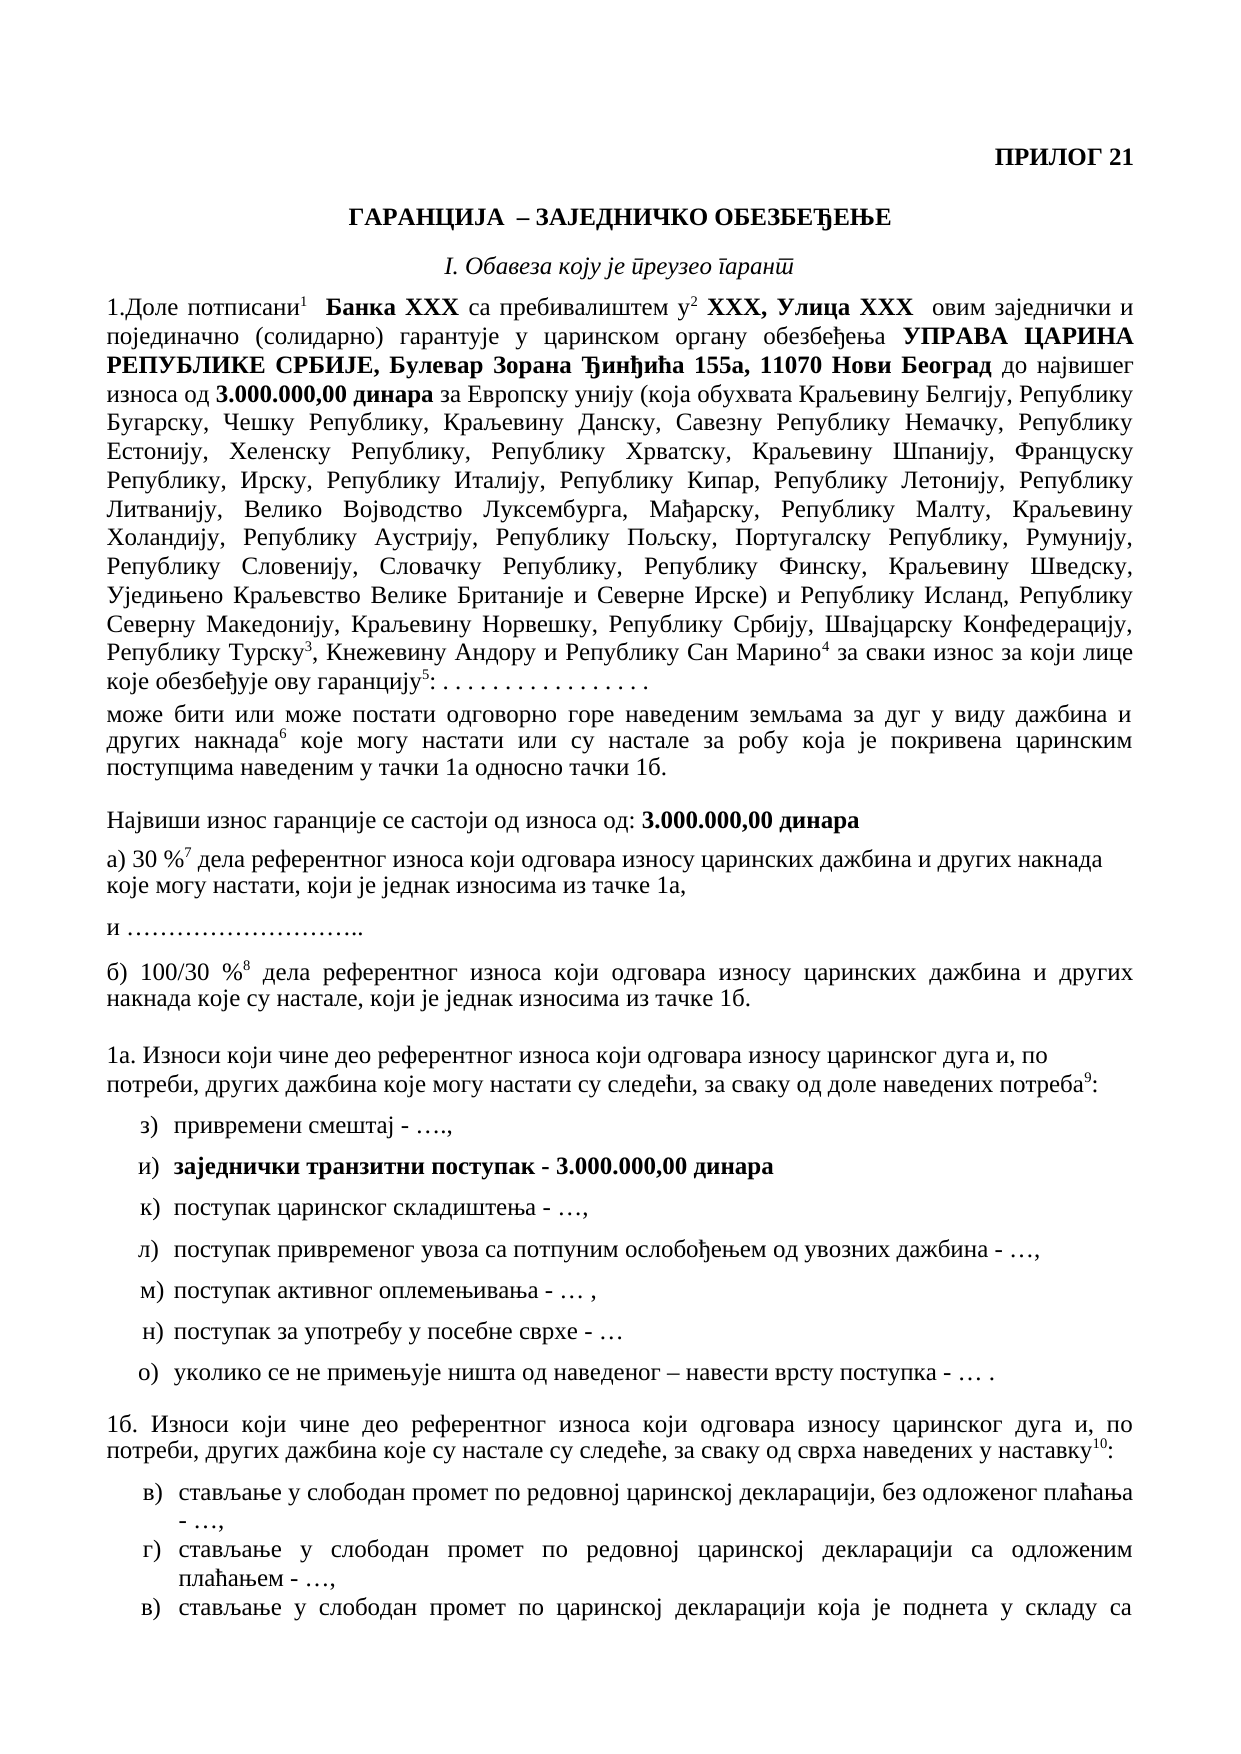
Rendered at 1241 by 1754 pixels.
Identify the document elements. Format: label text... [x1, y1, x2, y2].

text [141, 1592, 1134, 1620]
list привремени смештај - …., [140, 1110, 1134, 1139]
text I. Обавеза коју је преузео гарант [106, 251, 1134, 280]
text б) 100/30 %8 дела референтног износа који одговара износу царинских дажбина и других накнада које су настале, који је једнак износима из тачке 1б. [106, 959, 1134, 1012]
list заједнички транзитни поступак - 3.000.000,00 динара [138, 1151, 1134, 1180]
text 1а. Износи који чине део референтног износа који одговара износу царинског дуга и, по потреби, других дажбина које могу настати су следећи, за сваку од доле наведених потреба9: [106, 1041, 1134, 1097]
text 1.Доле потписани1 Банка XXX са пребивалиштем у2 XXX, Улица XXX овим заједнички и појединачно (солидарно) гарантује у царинском органу обезбеђења УПРАВА ЦАРИНА РЕПУБЛИКЕ СРБИЈЕ, Булевар Зорана Ђинђића 155а, 11070 Нови Београд до највишег износа од 3.000.000,00 динара за Европску унију (која обухвата Краљевину Белгију, Републику Бугарску, Чешку Републику, Краљевину Данску, Савезну Републику Немачку, Републику Естонију, Хеленску Републику, Републику Хрватску, Краљевину Шпанију, Француску Републику, Ирску, Републику Италију, Републику Кипар, Републику Летонију, Републику Литванију, Велико Војводство Луксембурга, Мађарску, Републику Малту, Краљевину Холандију, Републику Аустрију, Републику Пољску, Португалску Републику, Румунију, Републику Словенију, Словачку Републику, Републику Финску, Краљевину Шведску, Уједињено Краљевство Велике Британије и Северне Ирске) и Републику Исланд, Републику Северну Македонију, Краљевину Норвешку, Републику Србију, Швајцарску Конфедерацију, Републику Турску3, Кнежевину Андору и Републику Сан Марино4 за сваки износ за који лице које обезбеђује ову гаранцију5: . . . . . . . . . . . . . . . . . [106, 292, 1134, 695]
text 1б. Износи који чине део референтног износа који одговара износу царинског дуга и, по потреби, других дажбина које су настале су следеће, за сваку од сврха наведених у наставку10: [106, 1411, 1134, 1464]
list поступак активног оплемењивања - … , [140, 1275, 1134, 1304]
list уколико се не примењује ништа од наведеног – навести врсту поступка - … . [138, 1357, 1134, 1386]
text <0} ПРИЛОГ 21 [106, 142, 1134, 173]
list поступак царинског складиштења - …, [140, 1192, 1134, 1221]
text може бити или може постати одговорно горе наведеним земљама за дуг у виду дажбина и других накнада6 које могу настати или су настале за робу која је покривена царинским поступцима наведеним у тачки 1а односно тачки 1б. [106, 701, 1134, 780]
text а) 30 %7 дела референтног износа који одговара износу царинских дажбина и других накнада које могу настати, који је једнак износима из тачке 1а, [106, 846, 1134, 899]
list поступак за употребу у посебне сврхе - … [142, 1316, 1134, 1345]
list поступак привременог увоза са потпуним ослобођењем од увозних дажбина - …, [138, 1234, 1134, 1262]
list стављање у слободан промет по редовној царинској декларацији, без одложеног плаћања - …, [143, 1477, 1134, 1534]
text Највиши износ гаранције се састоји од износа од: 3.000.000,00 динара [106, 805, 1134, 834]
text ГАРАНЦИЈА – ЗАЈЕДНИЧКО ОБЕЗБЕЂЕЊЕ [106, 202, 1134, 231]
text и ……………………….. [106, 912, 1134, 940]
list стављање у слободан промет по редовној царинској декларацији са одложеним плаћањем - …, [143, 1534, 1134, 1592]
